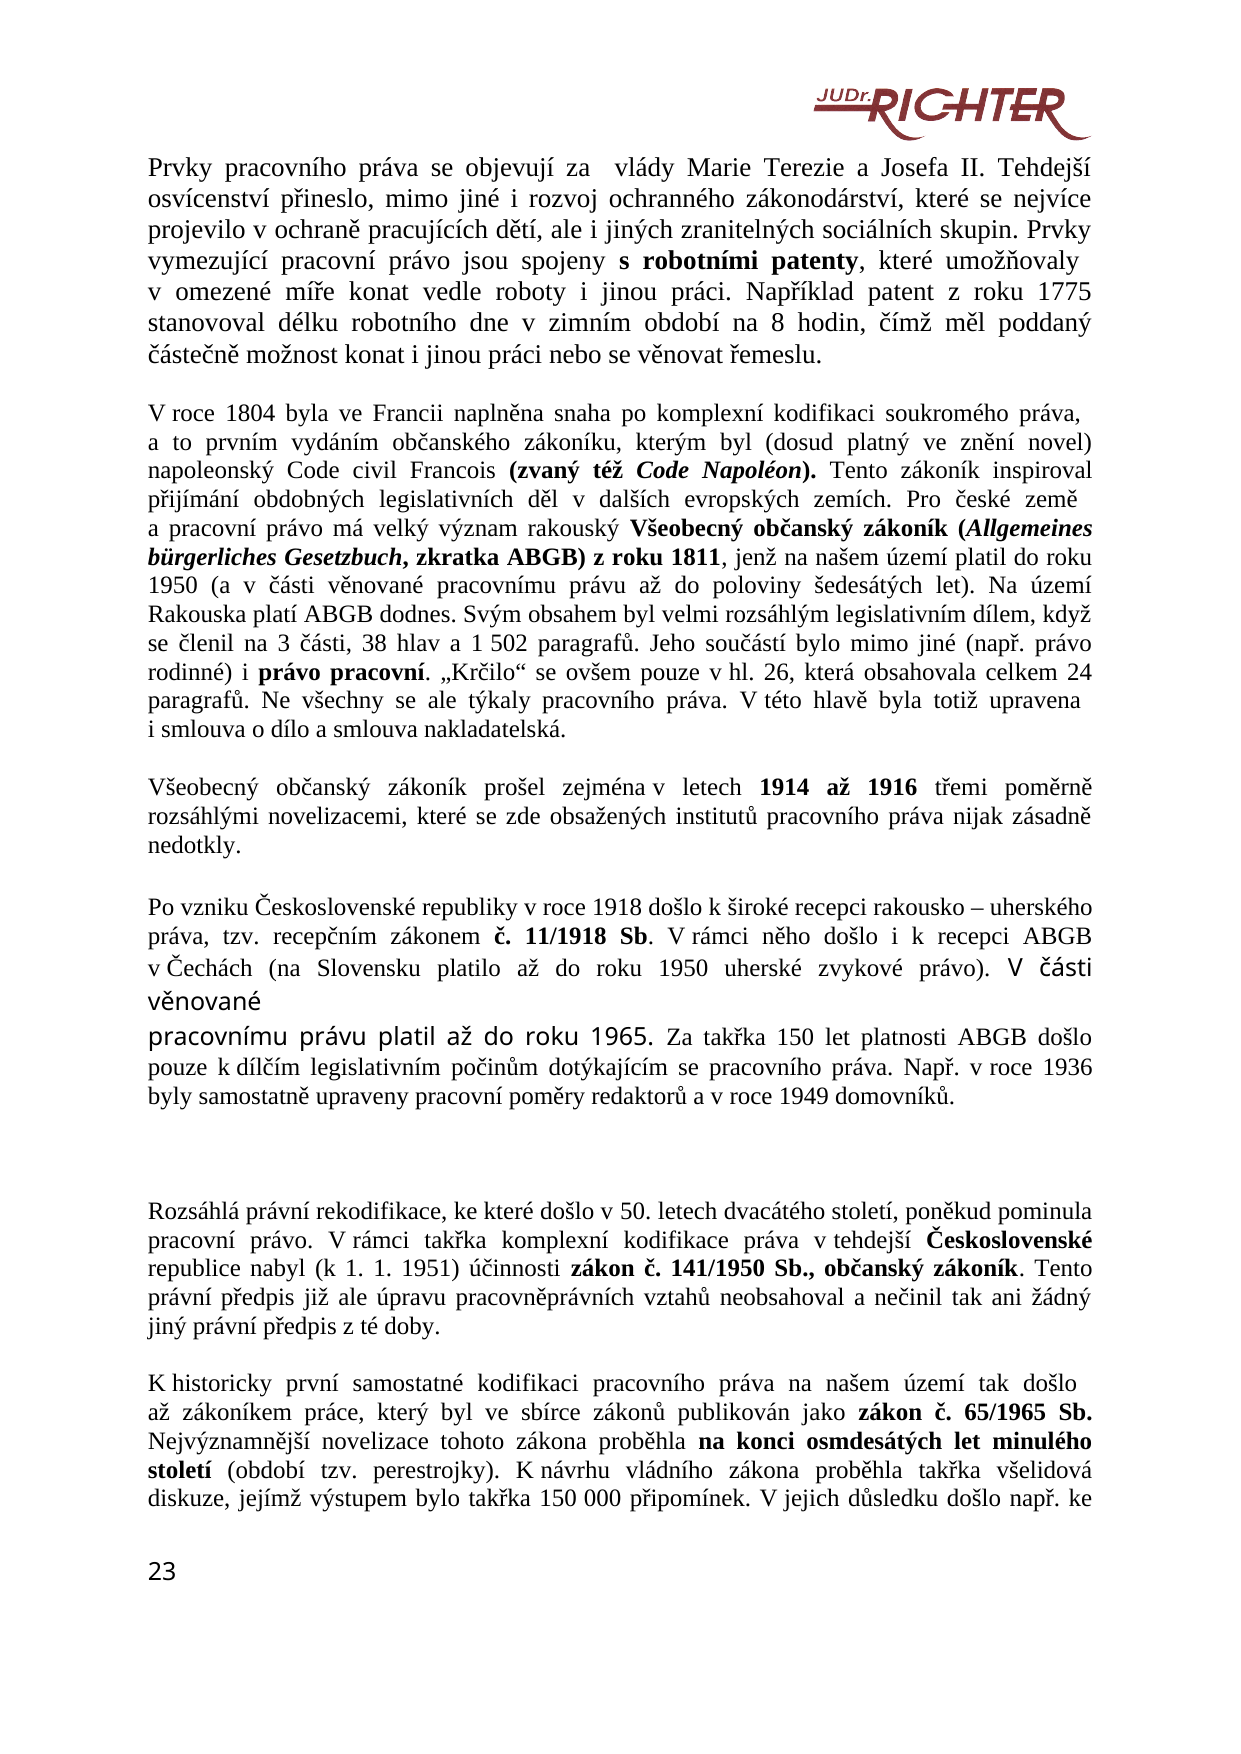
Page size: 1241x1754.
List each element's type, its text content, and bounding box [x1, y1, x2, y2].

text Po vzniku Československé republiky v roce 1918 došlo k široké recepci rakousko – uherského práva, tzv. recepčním zákonem č. 11/1918 Sb. V rámci něho došlo i k recepci ABGB v Čechách (na Slovensku platilo až do roku 1950 uherské zvykové právo). V části věnované [148, 892, 1093, 1018]
text Rozsáhlá právní rekodifikace, ke které došlo v 50. letech dvacátého století, poněkud pominula pracovní právo. V rámci takřka komplexní kodifikace práva v tehdejší Československé republice nabyl (k 1. 1. 1951) účinnosti zákon č. 141/1950 Sb., občanský zákoník. Tento právní předpis již ale úpravu pracovněprávních vztahů neobsahoval a nečinil tak ani žádný jiný právní předpis z té doby. [148, 1196, 1093, 1340]
picture [813, 84, 1093, 141]
text Všeobecný občanský zákoník prošel zejména v letech 1914 až 1916 třemi poměrně rozsáhlými novelizacemi, které se zde obsažených institutů pracovního práva nijak zásadně nedotkly. [148, 772, 1093, 892]
text V roce 1804 byla ve Francii naplněna snaha po komplexní kodifikaci soukromého práva, a to prvním vydáním občanského zákoníku, kterým byl (dosud platný ve znění novel) napoleonský Code civil Francois (zvaný též Code Napoléon). Tento zákoník inspiroval přijímání obdobných legislativních děl v dalších evropských zemích. Pro české země a pracovní právo má velký význam rakouský Všeobecný občanský zákoník (Allgemeines bürgerliches Gesetzbuch, zkratka ABGB) z roku 1811, jenž na našem území platil do roku 1950 (a v části věnované pracovnímu právu až do poloviny šedesátých let). Na území Rakouska platí ABGB dodnes. Svým obsahem byl velmi rozsáhlým legislativním dílem, když se členil na 3 části, 38 hlav a 1 502 paragrafů. Jeho součástí bylo mimo jiné (např. právo rodinné) i právo pracovní. „Krčilo“ se ovšem pouze v hl. 26, která obsahovala celkem 24 paragrafů. Ne všechny se ale týkaly pracovního práva. V této hlavě byla totiž upravena i smlouva o dílo a smlouva nakladatelská. [148, 398, 1093, 743]
text pracovnímu právu platil až do roku 1965. Za takřka 150 let platnosti ABGB došlo pouze k dílčím legislativním počinům dotýkajícím se pracovního práva. Např. v roce 1936 byly samostatně upraveny pracovní poměry redaktorů a v roce 1949 domovníků. [148, 1018, 1093, 1110]
text Prvky pracovního práva se objevují za vlády Marie Terezie a Josefa II. Tehdejší osvícenství přineslo, mimo jiné i rozvoj ochranného zákonodárství, které se nejvíce projevilo v ochraně pracujících dětí, ale i jiných zranitelných sociálních skupin. Prvky vymezující pracovní právo jsou spojeny s robotními patenty, které umožňovaly v omezené míře konat vedle roboty i jinou práci. Například patent z roku 1775 stanovoval délku robotního dne v zimním období na 8 hodin, čímž měl poddaný částečně možnost konat i jinou práci nebo se věnovat řemeslu. [148, 151, 1093, 369]
